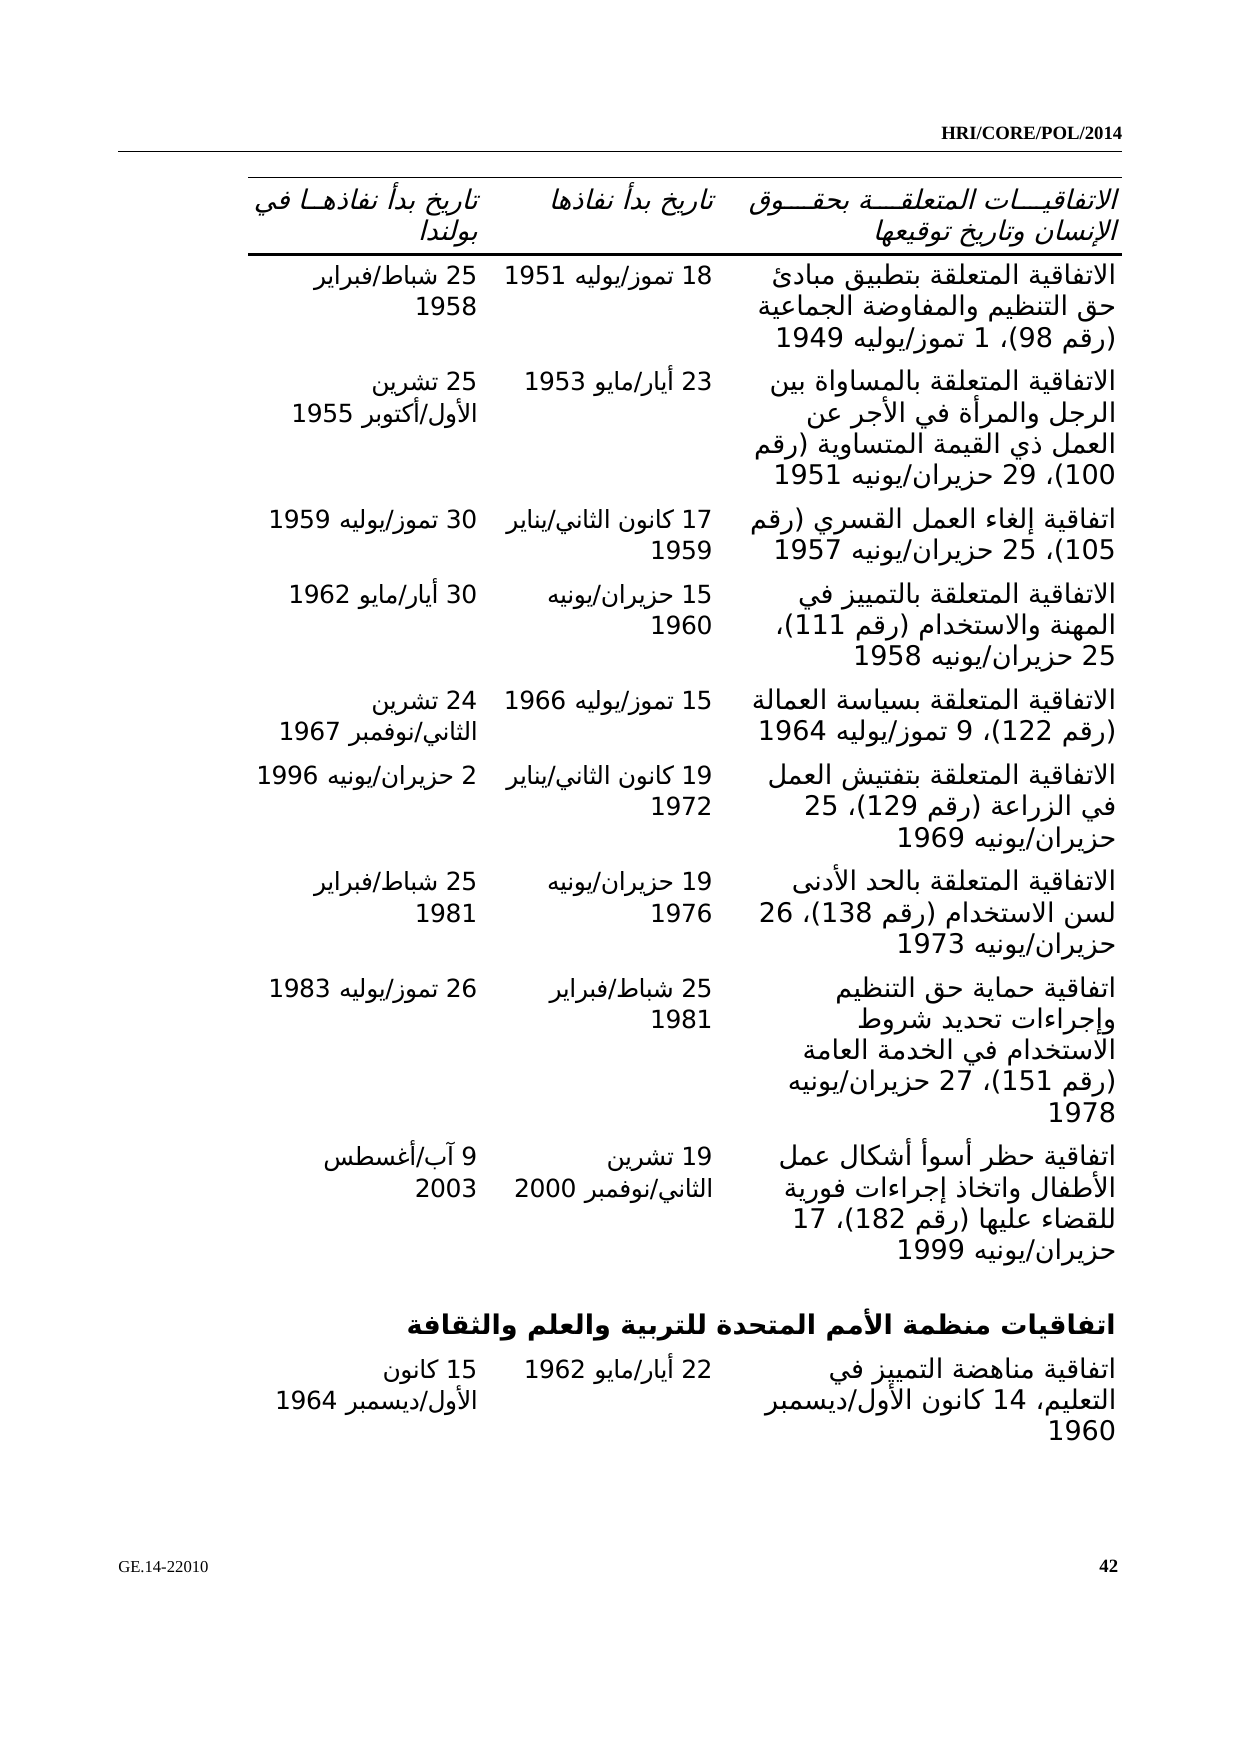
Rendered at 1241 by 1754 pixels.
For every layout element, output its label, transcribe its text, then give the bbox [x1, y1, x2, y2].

table_header تاريخ بدأ نفاذها [484, 178, 719, 253]
table_cell 30 أيار/مايو 1962 [248, 572, 483, 678]
table_cell الاتفاقية المتعلقة بالمساواة بين الرجل والمرأة في الأجر عن العمل ذي القيمة المتساوية (رقم 100)، 29 حزيران/يونيه 1951 [719, 360, 1122, 497]
table_cell الاتفاقية المتعلقة بالحد الأدنى لسن الاستخدام (رقم 138)، 26 حزيران/يونيه 1973 [719, 860, 1122, 966]
table_cell 26 تموز/يوليه 1983 [248, 966, 483, 1134]
table_cell 19 كانون الثاني/يناير 1972 [484, 753, 719, 859]
table_cell 25 تشرين الأول/أكتوبر 1955 [248, 360, 483, 497]
table_cell اتفاقية إلغاء العمل القسري (رقم 105)، 25 حزيران/يونيه 1957 [719, 497, 1122, 572]
table_cell اتفاقية حظر أسوأ أشكال عمل الأطفال واتخاذ إجراءات فورية للقضاء عليها (رقم 182)، 17 حزيران/يونيه 1999 [719, 1135, 1122, 1272]
table_cell 2 حزيران/يونيه 1996 [248, 753, 483, 859]
table_cell 15 كانون الأول/ديسمبر 1964 [248, 1347, 483, 1453]
table_cell 9 آب/أغسطس 2003 [248, 1135, 483, 1272]
table_header الاتفاقيات المتعلقة بحقوق الإنسان وتاريخ توقيعها [719, 178, 1122, 253]
table_cell الاتفاقية المتعلقة بالتمييز في المهنة والاستخدام (رقم 111)، 25 حزيران/يونيه 1958 [719, 572, 1122, 678]
table_cell الاتفاقية المتعلقة بتطبيق مبادئ حق التنظيم والمفاوضة الجماعية (رقم 98)، 1 تموز/يوليه 1949 [719, 256, 1122, 359]
table_cell 23 أيار/مايو 1953 [484, 360, 719, 497]
table_cell 25 شباط/فبراير 1981 [248, 860, 483, 966]
table_cell اتفاقيات منظمة الأمم المتحدة للتربية والعلم والثقافة [248, 1272, 1122, 1347]
table_cell الاتفاقية المتعلقة بسياسة العمالة (رقم 122)، 9 تموز/يوليه 1964 [719, 678, 1122, 753]
table_cell 15 تموز/يوليه 1966 [484, 678, 719, 753]
table_cell 22 أيار/مايو 1962 [484, 1347, 719, 1453]
table_cell 19 تشرين الثاني/نوفمبر 2000 [484, 1135, 719, 1272]
table_cell الاتفاقية المتعلقة بتفتيش العمل في الزراعة (رقم 129)، 25 حزيران/يونيه 1969 [719, 753, 1122, 859]
table_cell 18 تموز/يوليه 1951 [484, 256, 719, 359]
table_cell 25 شباط/فبراير 1958 [248, 256, 483, 359]
table_cell اتفاقية حماية حق التنظيم وإجراءات تحديد شروط الاستخدام في الخدمة العامة (رقم 151)، 27 حزيران/يونيه 1978 [719, 966, 1122, 1134]
table_cell 17 كانون الثاني/يناير 1959 [484, 497, 719, 572]
table_cell اتفاقية مناهضة التمييز في التعليم، 14 كانون الأول/ديسمبر 1960 [719, 1347, 1122, 1453]
table_cell 15 حزيران/يونيه 1960 [484, 572, 719, 678]
table_cell 19 حزيران/يونيه 1976 [484, 860, 719, 966]
table_cell 30 تموز/يوليه 1959 [248, 497, 483, 572]
table_cell 24 تشرين الثاني/نوفمبر 1967 [248, 678, 483, 753]
table_header تاريخ بدأ نفاذها في بولندا [248, 178, 483, 253]
table_cell 25 شباط/فبراير 1981 [484, 966, 719, 1134]
